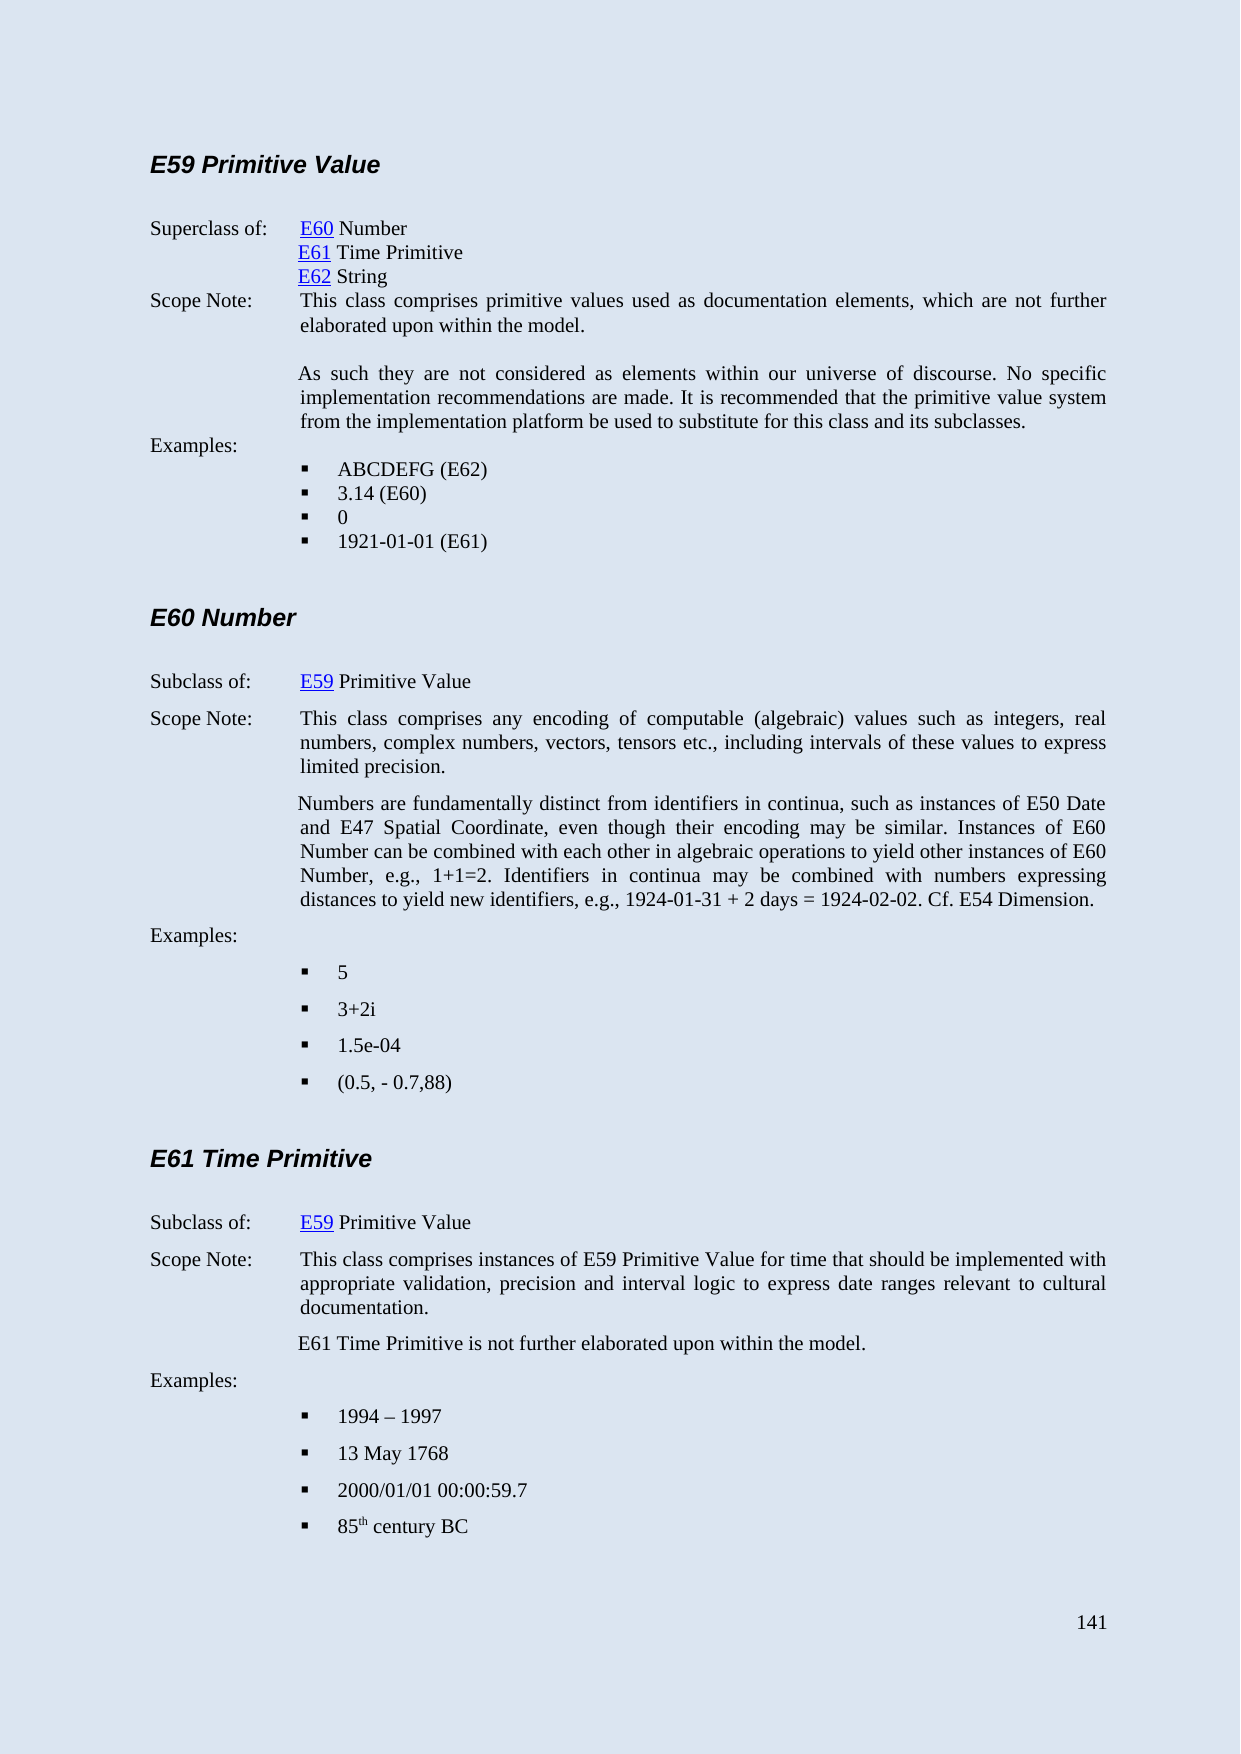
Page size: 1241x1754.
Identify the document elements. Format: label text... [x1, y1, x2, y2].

list 1994 – 1997 [300, 1404, 1108, 1428]
text Subclass of: E59 Primitive Value [150, 1210, 1108, 1234]
text E61 Time Primitive is not further elaborated upon within the model. [298, 1331, 1108, 1355]
list 5 [300, 960, 1108, 984]
list 85th century BC [300, 1514, 1108, 1538]
text Scope Note: This class comprises any encoding of computable (algebraic) values such as integers, real numbers, complex numbers, vectors, tensors etc., including intervals of these values to express limited precision. [150, 706, 1108, 778]
list 1921-01-01 (E61) [262, 529, 1108, 553]
text Scope Note: This class comprises instances of E59 Primitive Value for time that should be implemented with appropriate validation, precision and interval logic to express date ranges relevant to cultural documentation. [150, 1247, 1108, 1319]
list (0.5, - 0.7,88) [300, 1070, 1108, 1094]
text As such they are not considered as elements within our universe of discourse. No specific implementation recommendations are made. It is recommended that the primitive value system from the implementation platform be used to substitute for this class and its subclasses. [298, 361, 1108, 433]
text Examples: [150, 433, 1108, 457]
list 1.5e-04 [300, 1033, 1108, 1057]
text Superclass of: E60 Number [150, 216, 1108, 240]
text Numbers are fundamentally distinct from identifiers in continua, such as instances of E50 Date and E47 Spatial Coordinate, even though their encoding may be similar. Instances of E60 Number can be combined with each other in algebraic operations to yield other instances of E60 Number, e.g., 1+1=2. Identifiers in continua may be combined with numbers expressing distances to yield new identifiers, e.g., 1924-01-31 + 2 days = 1924-02-02. Cf. E54 Dimension. [297, 791, 1108, 911]
subtitle E59 Primitive Value [150, 150, 1108, 179]
text E62 String [298, 264, 1108, 288]
subtitle E61 Time Primitive [150, 1144, 1108, 1172]
text Examples: [150, 923, 1108, 947]
list 3+2i [300, 997, 1108, 1021]
list 2000/01/01 00:00:59.7 [300, 1477, 1108, 1502]
list 13 May 1768 [300, 1441, 1108, 1465]
subtitle E60 Number [150, 603, 1108, 632]
text E61 Time Primitive [298, 240, 1108, 264]
text Subclass of: E59 Primitive Value [150, 669, 1108, 693]
list ABCDEFG (E62) [262, 457, 1108, 481]
list 3.14 (E60) [262, 481, 1108, 505]
text Scope Note: This class comprises primitive values used as documentation elements, which are not further elaborated upon within the model. [150, 288, 1108, 337]
text Examples: [150, 1368, 1108, 1392]
list 0 [262, 505, 1108, 529]
